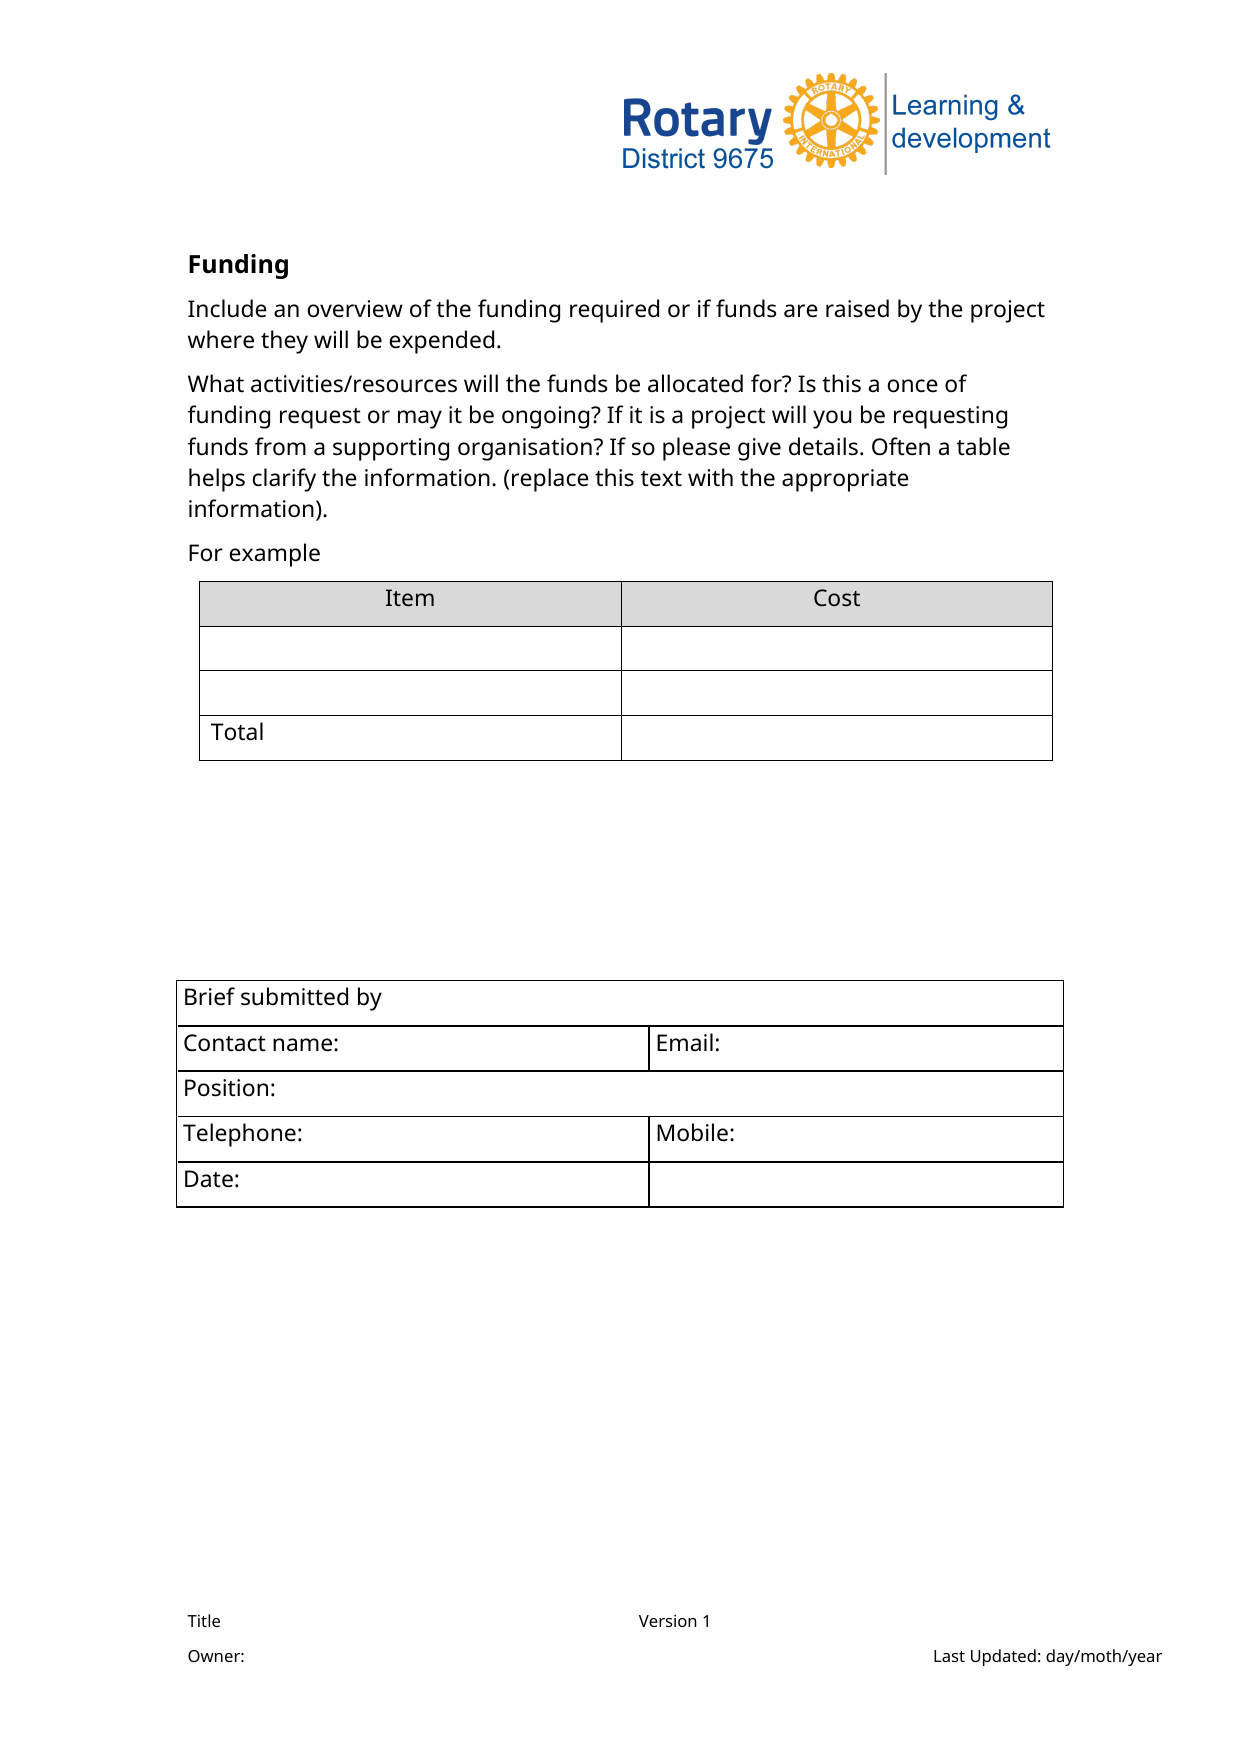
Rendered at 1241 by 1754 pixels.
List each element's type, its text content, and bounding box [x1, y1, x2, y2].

table_cell [622, 671, 1052, 715]
text What activities/resources will the funds be allocated for? Is this a once of funding request or may it be ongoing? If it is a project will you be requesting funds from a supporting organisation? If so please give details. Often a table helps clarify the information. (replace this text with the appropriate information). [187, 368, 1053, 524]
table_header Item [200, 582, 621, 626]
table_cell [200, 627, 621, 670]
text For example [187, 537, 1053, 568]
table_cell Email: [650, 1027, 1063, 1070]
table_cell Contact name: [177, 1026, 648, 1070]
table_cell Mobile: [650, 1117, 1063, 1161]
table_cell Telephone: [177, 1117, 648, 1161]
table_cell Position: [177, 1071, 1063, 1116]
table_cell [622, 716, 1052, 760]
table_cell [622, 627, 1052, 670]
table_cell Total [200, 716, 621, 760]
table_cell [650, 1163, 1063, 1206]
table_cell [200, 671, 621, 715]
table_cell Date: [177, 1162, 648, 1206]
text Include an overview of the funding required or if funds are raised by the project where they will be expended. [187, 293, 1053, 356]
table_header Cost [622, 582, 1052, 626]
table_header Brief submitted by [177, 981, 1063, 1025]
picture [613, 73, 1054, 178]
subtitle Funding [187, 247, 1053, 281]
